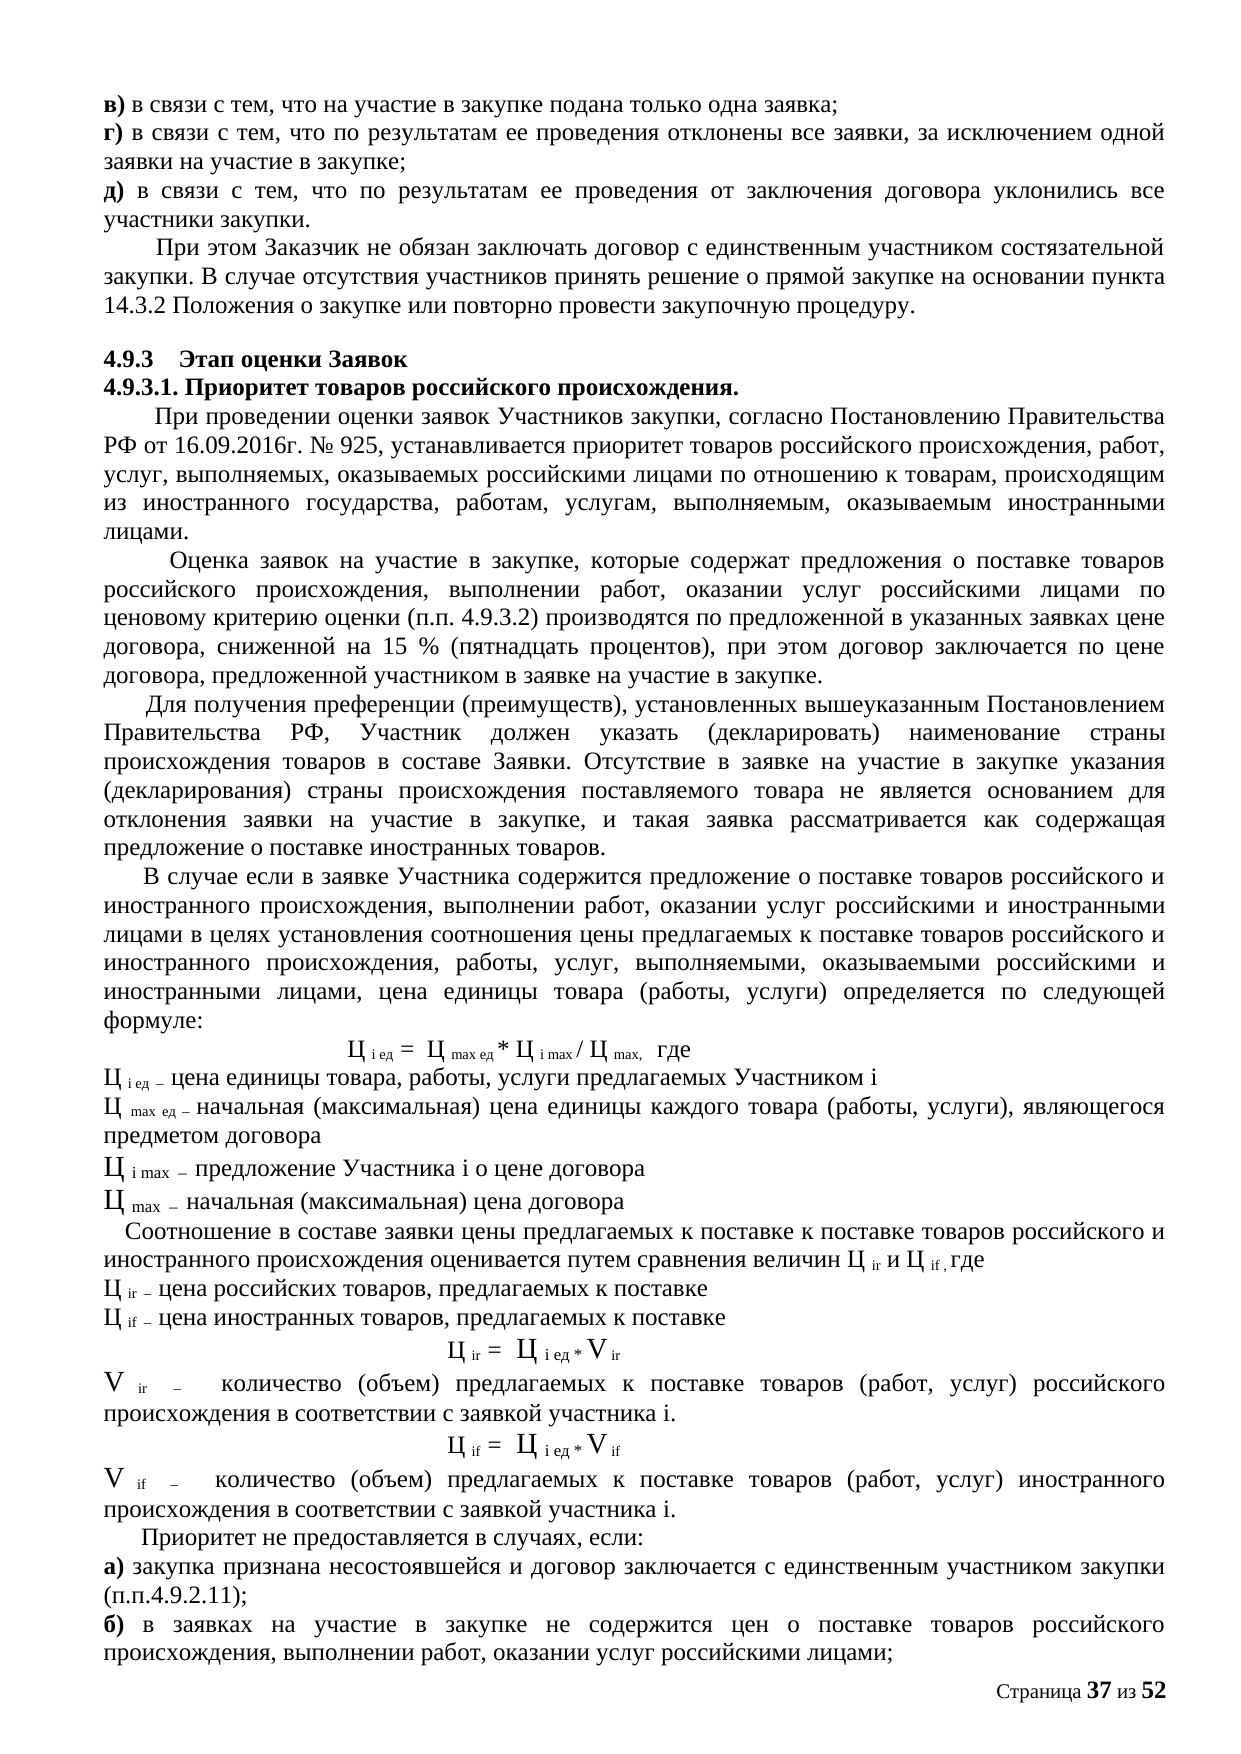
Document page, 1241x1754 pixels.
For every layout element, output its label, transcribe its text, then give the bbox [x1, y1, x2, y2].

text При этом Заказчик не обязан заключать договор с единственным участником состязательной закупки. В случае отсутствия участников принять решение о прямой закупке на основании пункта 14.3.2 Положения о закупке или повторно провести закупочную процедуру. [103, 232, 1166, 319]
text Для получения преференции (преимуществ), установленных вышеуказанным Постановлением Правительства РФ, Участник должен указать (декларировать) наименование страны происхождения товаров в составе Заявки. Отсутствие в заявке на участие в закупке указания (декларирования) страны происхождения поставляемого товара не является основанием для отклонения заявки на участие в закупке, и такая заявка рассматривается как содержащая предложение о поставке иностранных товаров. [103, 689, 1166, 861]
text В случае если в заявке Участника содержится предложение о поставке товаров российского и иностранного происхождения, выполнении работ, оказании услуг российскими и иностранными лицами в целях установления соотношения цены предлагаемых к поставке товаров российского и иностранного происхождения, работы, услуг, выполняемыми, оказываемыми российскими и иностранными лицами, цена единицы товара (работы, услуги) определяется по следующей формуле: [103, 861, 1166, 1034]
text Ц i max – предложение Участника i о цене договора [103, 1149, 1166, 1182]
text Ц i ед = Ц max ед * Ц i max / Ц max, где [103, 1034, 1166, 1062]
text г) в связи с тем, что по результатам ее проведения отклонены все заявки, за исключением одной заявки на участие в закупке; [103, 117, 1166, 175]
text д) в связи с тем, что по результатам ее проведения от заключения договора уклонились все участники закупки. [103, 175, 1166, 232]
text а) закупка признана несостоявшейся и договор заключается с единственным участником закупки (п.п.4.9.2.11); [103, 1551, 1166, 1609]
text Ц if = Ц i ед * V if [103, 1427, 1166, 1460]
text Ц if – цена иностранных товаров, предлагаемых к поставке [103, 1302, 1166, 1331]
text Ц max ед – начальная (максимальная) цена единицы каждого товара (работы, услуги), являющегося предметом договора [103, 1091, 1166, 1149]
text Соотношение в составе заявки цены предлагаемых к поставке к поставке товаров российского и иностранного происхождения оценивается путем сравнения величин Ц ir и Ц if , где [103, 1216, 1166, 1273]
text в) в связи с тем, что на участие в закупке подана только одна заявка; [103, 89, 1166, 117]
text б) в заявках на участие в закупке не содержится цен о поставке товаров российского происхождения, выполнении работ, оказании услуг российскими лицами; [103, 1609, 1166, 1666]
text Ц i ед – цена единицы товара, работы, услуги предлагаемых Участником i [103, 1062, 1166, 1091]
text Ц ir = Ц i ед * V ir [103, 1331, 1166, 1364]
text Ц max – начальная (максимальная) цена договора [103, 1182, 1166, 1216]
text Ц ir – цена российских товаров, предлагаемых к поставке [103, 1273, 1166, 1302]
list Этап оценки Заявок [103, 344, 1166, 372]
text При проведении оценки заявок Участников закупки, согласно Постановлению Правительства РФ от 16.09.2016г. № 925, устанавливается приоритет товаров российского происхождения, работ, услуг, выполняемых, оказываемых российскими лицами по отношению к товарам, происходящим из иностранного государства, работам, услугам, выполняемым, оказываемым иностранными лицами. [103, 401, 1166, 545]
text V if – количество (объем) предлагаемых к поставке товаров (работ, услуг) иностранного происхождения в соответствии с заявкой участника i. [103, 1460, 1166, 1522]
text V ir – количество (объем) предлагаемых к поставке товаров (работ, услуг) российского происхождения в соответствии с заявкой участника i. [103, 1364, 1166, 1427]
text Оценка заявок на участие в закупке, которые содержат предложения о поставке товаров российского происхождения, выполнении работ, оказании услуг российскими лицами по ценовому критерию оценки (п.п. 4.9.3.2) производятся по предложенной в указанных заявках цене договора, сниженной на 15 % (пятнадцать процентов), при этом договор заключается по цене договора, предложенной участником в заявке на участие в закупке. [103, 545, 1166, 689]
text 4.9.3.1. Приоритет товаров российского происхождения. [103, 372, 1166, 401]
text Приоритет не предоставляется в случаях, если: [103, 1522, 1166, 1551]
